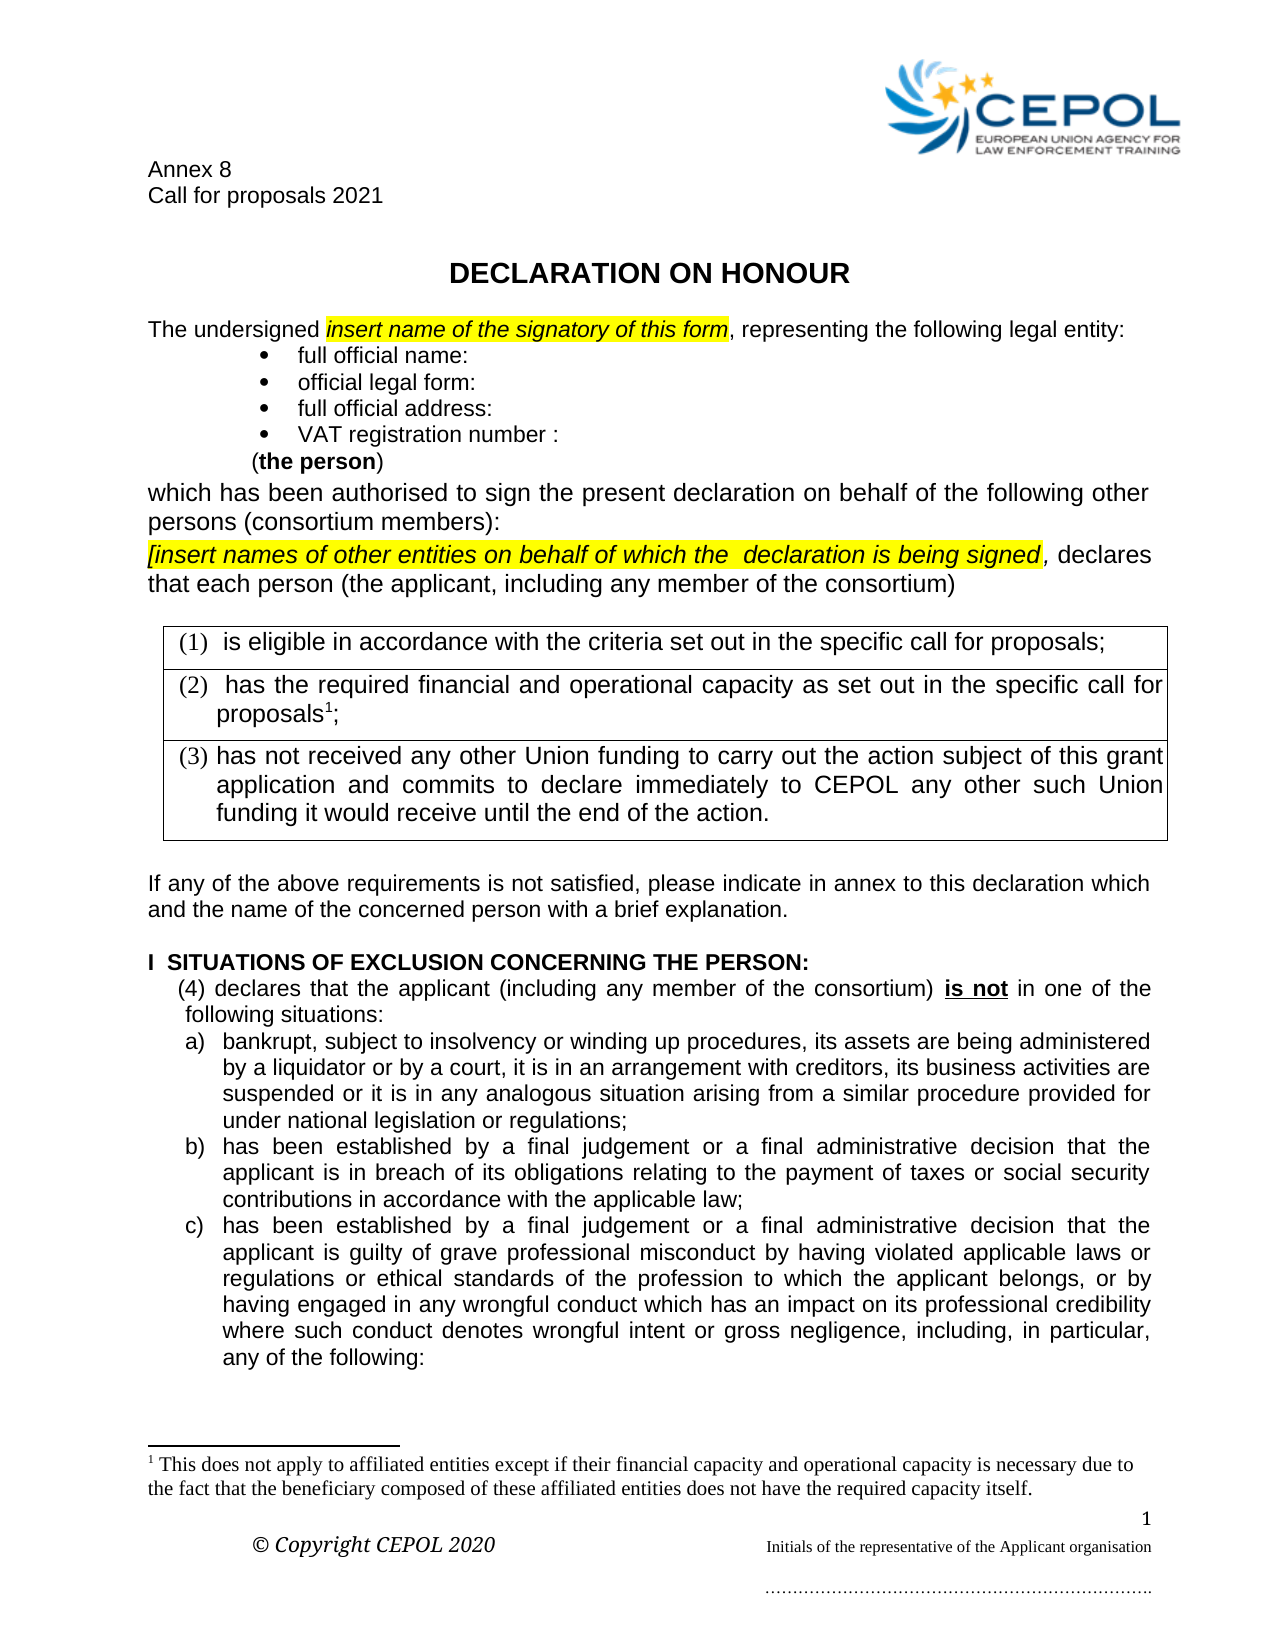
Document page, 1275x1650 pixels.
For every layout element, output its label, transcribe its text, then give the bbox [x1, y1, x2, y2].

text If any of the above requirements is not satisfied, please indicate in annex to this declaration which and the name of the concerned person with a brief explanation. [148, 869, 1152, 922]
list has been established by a final judgement or a final administrative decision that the applicant is guilty of grave professional misconduct by having violated applicable laws or regulations or ethical standards of the profession to which the applicant belongs, or by having engaged in any wrongful conduct which has an impact on its professional credibility where such conduct denotes wrongful intent or gross negligence, including, in particular, any of the following: [185, 1212, 1152, 1370]
text [insert names of other entities on behalf of which the declaration is being signed, declares that each person (the applicant, including any member of the consortium) [148, 540, 1152, 597]
text (the person) [251, 448, 1152, 474]
text DECLARATION ON HONOUR [148, 256, 1152, 290]
table_header is eligible in accordance with the criteria set out in the specific call for proposals; [164, 627, 1167, 669]
text which has been authorised to sign the present declaration on behalf of the following other persons (consortium members): [148, 478, 1152, 536]
list has been established by a final judgement or a final administrative decision that the applicant is in breach of its obligations relating to the payment of taxes or social security contributions in accordance with the applicable law; [185, 1133, 1152, 1212]
list official legal form: [260, 369, 1152, 395]
list bankrupt, subject to insolvency or winding up procedures, its assets are being administered by a liquidator or by a court, it is in an arrangement with creditors, its business activities are suspended or it is in any analogous situation arising from a similar procedure provided for under national legislation or regulations; [185, 1028, 1152, 1133]
text The undersigned insert name of the signatory of this form, representing the following legal entity: [729, 316, 1152, 342]
list full official address: [260, 395, 1152, 421]
picture [885, 59, 1182, 156]
table_cell has not received any other Union funding to carry out the action subject of this grant application and commits to declare immediately to CEPOL any other such Union funding it would receive until the end of the action. [164, 741, 1167, 840]
list full official name: [260, 342, 1152, 369]
text (4) declares that the applicant (including any member of the consortium) is not in one of the following situations: [177, 975, 1152, 1028]
text I SITUATIONS OF EXCLUSION CONCERNING THE PERSON: [148, 948, 1152, 975]
table_cell has the required financial and operational capacity as set out in the specific call for proposals; [164, 670, 1167, 740]
list VAT registration number : [260, 421, 1152, 448]
